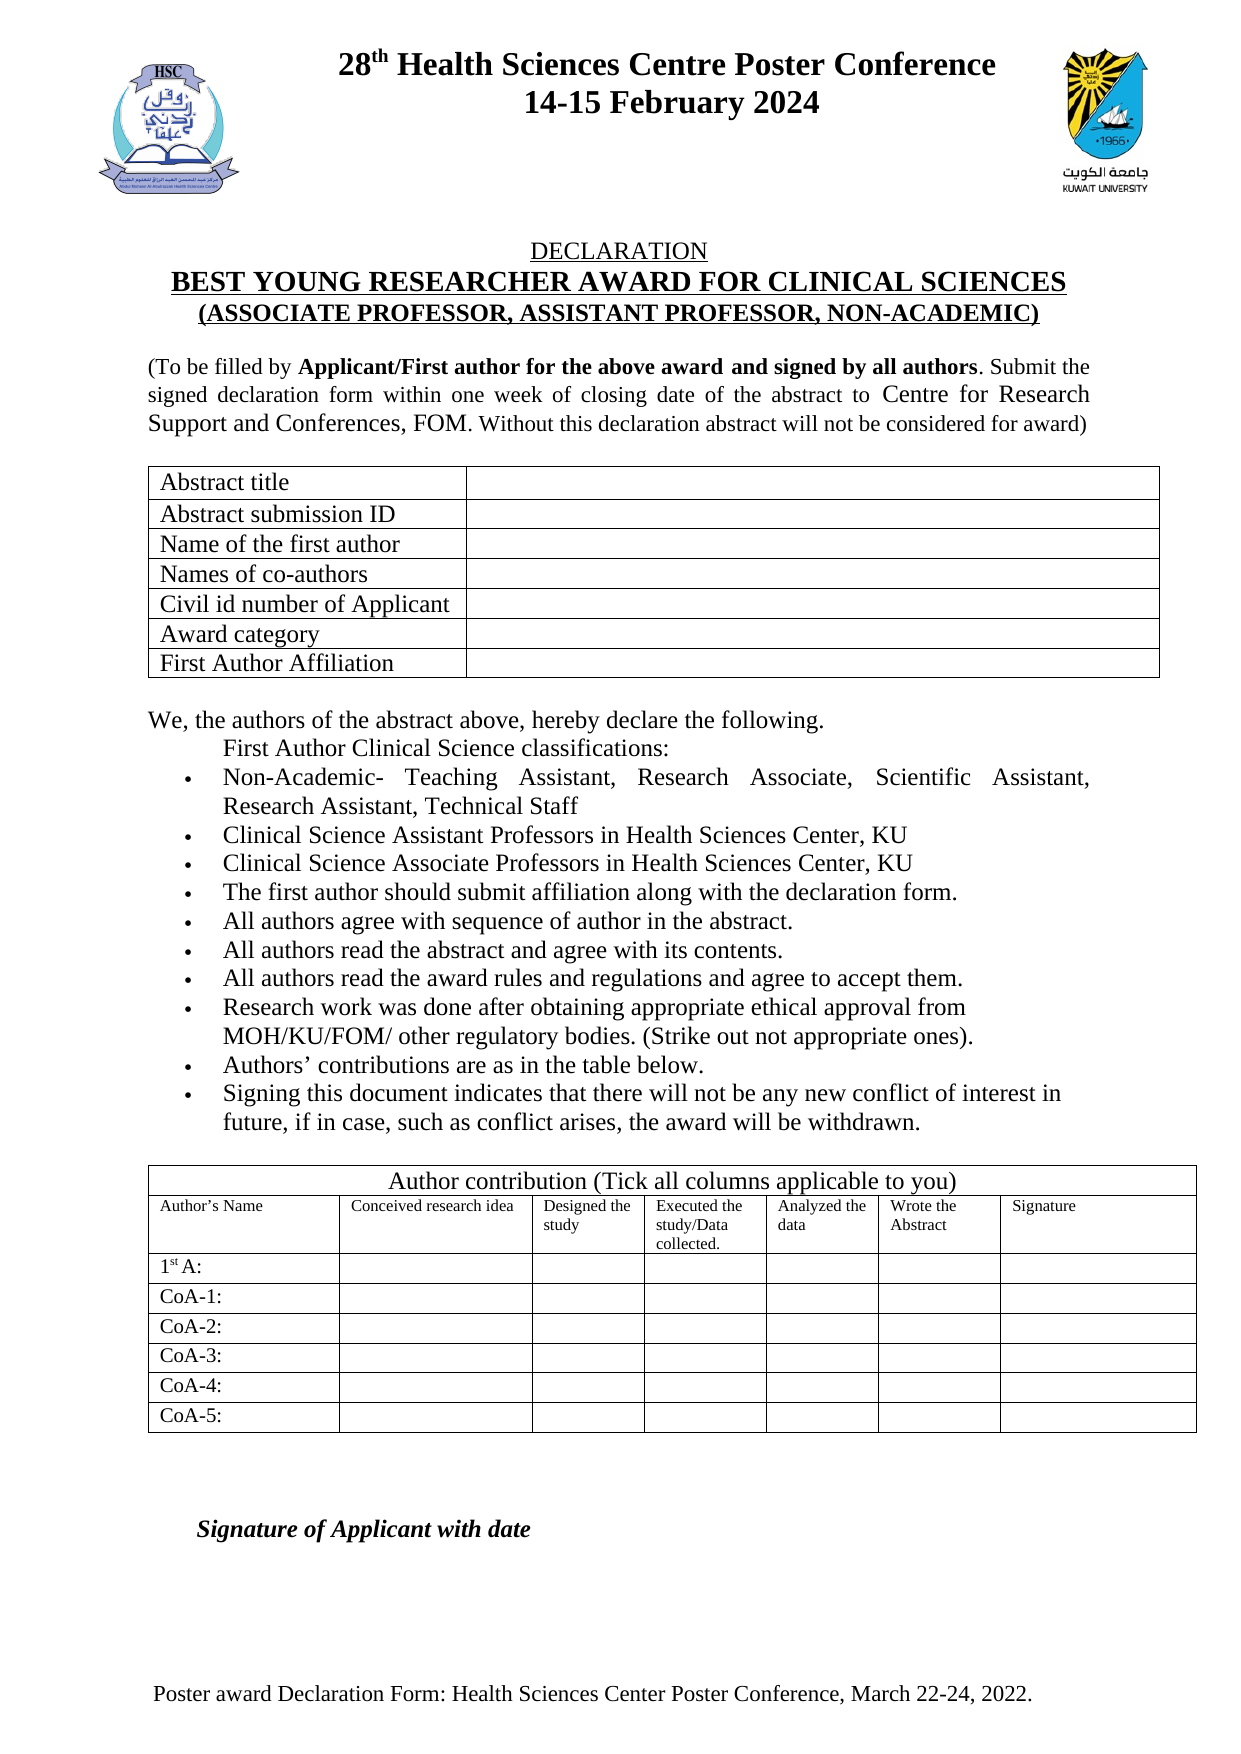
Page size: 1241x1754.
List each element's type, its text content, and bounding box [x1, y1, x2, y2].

table_cell [879, 1314, 1000, 1342]
table_cell [1001, 1284, 1196, 1313]
table_cell Abstract submission ID [149, 500, 466, 528]
table_cell [879, 1254, 1000, 1283]
table_cell [340, 1254, 532, 1283]
table_cell [1001, 1254, 1196, 1283]
table_cell [645, 1344, 766, 1372]
table_header Abstract title [149, 467, 466, 498]
table_cell [340, 1403, 532, 1432]
table_cell [767, 1284, 878, 1313]
table_cell [879, 1403, 1000, 1432]
table_cell [340, 1314, 532, 1342]
text First Author Clinical Science classifications: [223, 733, 1090, 762]
table_cell [767, 1254, 878, 1283]
table_cell [533, 1403, 644, 1432]
table_cell First Author Affiliation [149, 649, 466, 677]
table_cell 1st A: [149, 1254, 339, 1283]
list All authors agree with sequence of author in the abstract. [185, 906, 1090, 935]
table_cell CoA-1: [149, 1284, 339, 1313]
list Clinical Science Associate Professors in Health Sciences Center, KU [185, 848, 1090, 877]
table_cell [340, 1373, 532, 1402]
table_cell [533, 1344, 644, 1372]
table_cell Names of co-authors [149, 559, 466, 588]
table_cell [533, 1254, 644, 1283]
table_header [467, 467, 1159, 498]
table_cell Award category [149, 619, 466, 647]
table_cell [645, 1284, 766, 1313]
table_cell Name of the first author [149, 529, 466, 558]
list Research work was done after obtaining appropriate ethical approval from MOH/KU/FOM/ other regulatory bodies. (Strike out not appropriate ones). [185, 992, 1090, 1050]
table_cell [467, 529, 1159, 558]
table_cell CoA-3: [149, 1344, 339, 1372]
table_cell [645, 1373, 766, 1402]
table_cell [879, 1284, 1000, 1313]
table_cell [467, 649, 1159, 677]
picture [1059, 44, 1150, 198]
list Signing this document indicates that there will not be any new conflict of interest in future, if in case, such as conflict arises, the award will be withdrawn. [185, 1078, 1090, 1136]
table_header Signature of Applicant with date [185, 1514, 803, 1579]
text We, the authors of the abstract above, hereby declare the following. [148, 705, 1090, 733]
table_cell [645, 1254, 766, 1283]
table_cell [767, 1344, 878, 1372]
table_cell Conceived research idea [340, 1196, 532, 1253]
table_cell [467, 500, 1159, 528]
table_cell [1001, 1344, 1196, 1372]
list Authors’ contributions are as in the table below. [185, 1050, 1090, 1078]
picture [98, 63, 240, 194]
table_cell Designed the study [533, 1196, 644, 1253]
table_cell [645, 1314, 766, 1342]
table_cell [340, 1284, 532, 1313]
table_cell Author’s Name [149, 1196, 339, 1253]
table_cell Civil id number of Applicant [149, 589, 466, 618]
table_cell Analyzed the data [767, 1196, 878, 1253]
table_cell [467, 559, 1159, 588]
table_cell Signature [1001, 1196, 1196, 1253]
table_cell [533, 1284, 644, 1313]
table_cell [879, 1373, 1000, 1402]
table_cell [1001, 1373, 1196, 1402]
table_cell [533, 1314, 644, 1342]
text Declaration Best Young Researcher Award for Clinical Sciences (ASSOCIATE PROFESSOR, ASSISTANT PROFESSOR, NON-ACADEMIC) [148, 236, 1090, 327]
list Non-Academic- Teaching Assistant, Research Associate, Scientific Assistant, Research Assistant, Technical Staff [185, 762, 1090, 820]
table_cell [767, 1373, 878, 1402]
table_cell [533, 1373, 644, 1402]
table_cell [767, 1403, 878, 1432]
table_cell [467, 589, 1159, 618]
table_cell [1001, 1403, 1196, 1432]
table_cell Wrote the Abstract [879, 1196, 1000, 1253]
list Clinical Science Assistant Professors in Health Sciences Center, KU [185, 820, 1090, 848]
table_cell [645, 1403, 766, 1432]
table_cell [767, 1314, 878, 1342]
table_cell [1001, 1314, 1196, 1342]
table_cell CoA-5: [149, 1403, 339, 1432]
table_cell CoA-4: [149, 1373, 339, 1402]
list All authors read the award rules and regulations and agree to accept them. [185, 963, 1090, 992]
text (To be filled by Applicant/First author for the above award and signed by all authors. Submit the signed declaration form within one week of closing date of the abstract to Centre for Research Support and Conferences, FOM. Without this declaration abstract will not be considered for award) [148, 353, 1090, 437]
table_cell Executed the study/Data collected. [645, 1196, 766, 1253]
table_cell [340, 1344, 532, 1372]
table_cell [879, 1344, 1000, 1372]
table_header Author contribution (Tick all columns applicable to you) [149, 1166, 1196, 1194]
list The first author should submit affiliation along with the declaration form. [185, 877, 1090, 906]
list All authors read the abstract and agree with its contents. [185, 935, 1090, 963]
table_cell CoA-2: [149, 1314, 339, 1342]
table_cell [467, 619, 1159, 647]
